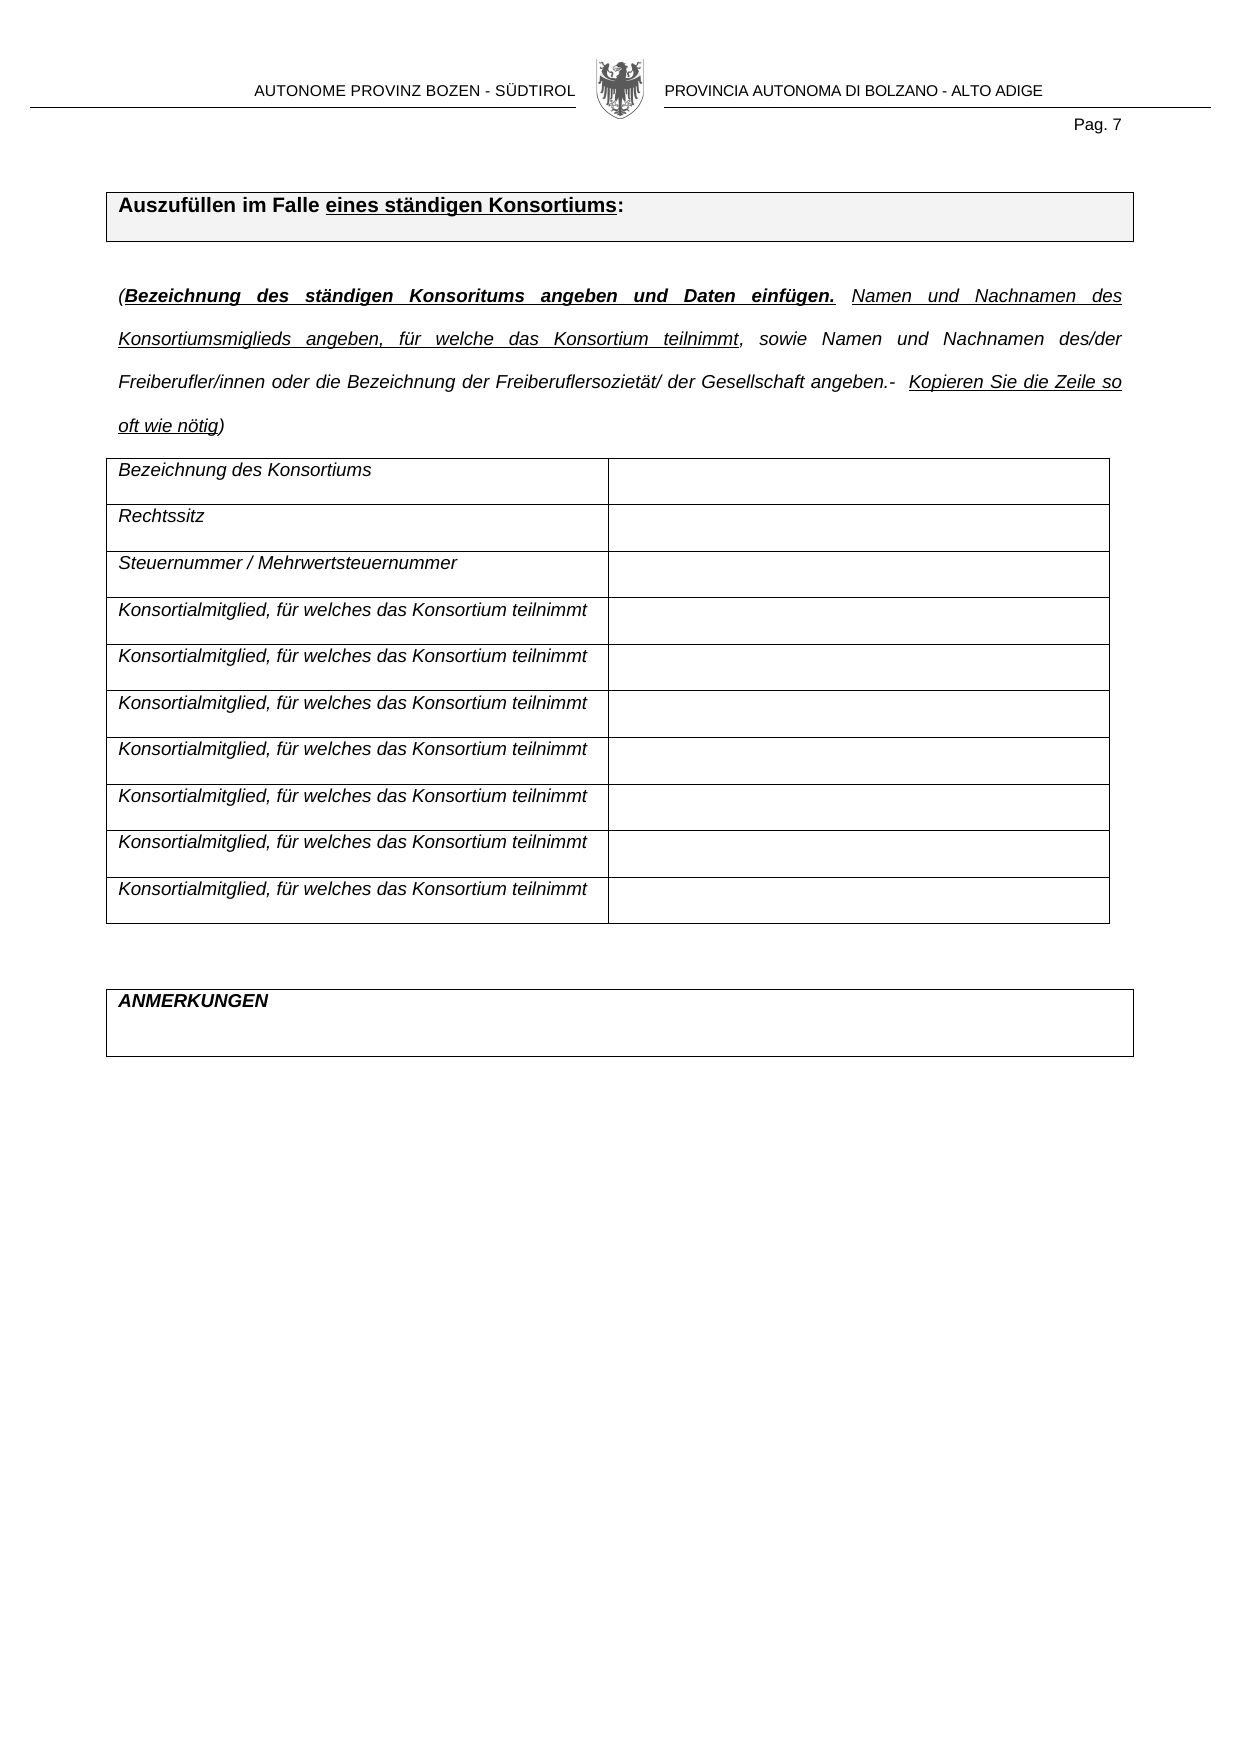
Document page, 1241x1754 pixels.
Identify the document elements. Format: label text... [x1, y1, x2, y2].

table_cell Konsortialmitglied, für welches das Konsortium teilnimmt [107, 738, 608, 783]
table_cell [609, 645, 1109, 690]
table_cell [609, 785, 1109, 830]
table_cell [609, 505, 1109, 551]
table_cell [609, 598, 1109, 644]
table_cell [609, 831, 1109, 877]
table_cell [609, 878, 1109, 923]
table_cell Steuernummer / Mehrwertsteuernummer [107, 552, 608, 597]
table_cell Rechtssitz [107, 505, 608, 551]
table_cell Konsortialmitglied, für welches das Konsortium teilnimmt [107, 785, 608, 830]
table_header Auszufüllen im Falle eines ständigen Konsortiums: [107, 193, 1133, 241]
picture [596, 59, 644, 119]
table_header ANMERKUNGEN [107, 990, 1133, 1056]
table_cell Konsortialmitglied, für welches das Konsortium teilnimmt [107, 598, 608, 644]
table_cell Konsortialmitglied, für welches das Konsortium teilnimmt [107, 691, 608, 737]
table_header [609, 459, 1109, 504]
table_cell [609, 738, 1109, 783]
text (Bezeichnung des ständigen Konsoritums angeben und Daten einfügen. Namen und Nachnamen des Konsortiumsmiglieds angeben, für welche das Konsortium teilnimmt, sowie Namen und Nachnamen des/der Freiberufler/innen oder die Bezeichnung der Freiberuflersozietät/ der Gesellschaft angeben.- Kopieren Sie die Zeile so oft wie nötig) [118, 285, 1122, 436]
table_cell Konsortialmitglied, für welches das Konsortium teilnimmt [107, 831, 608, 877]
table_cell Konsortialmitglied, für welches das Konsortium teilnimmt [107, 645, 608, 690]
table_cell [609, 552, 1109, 597]
table_header Bezeichnung des Konsortiums [107, 459, 608, 504]
table_cell [609, 691, 1109, 737]
table_cell Konsortialmitglied, für welches das Konsortium teilnimmt [107, 878, 608, 923]
